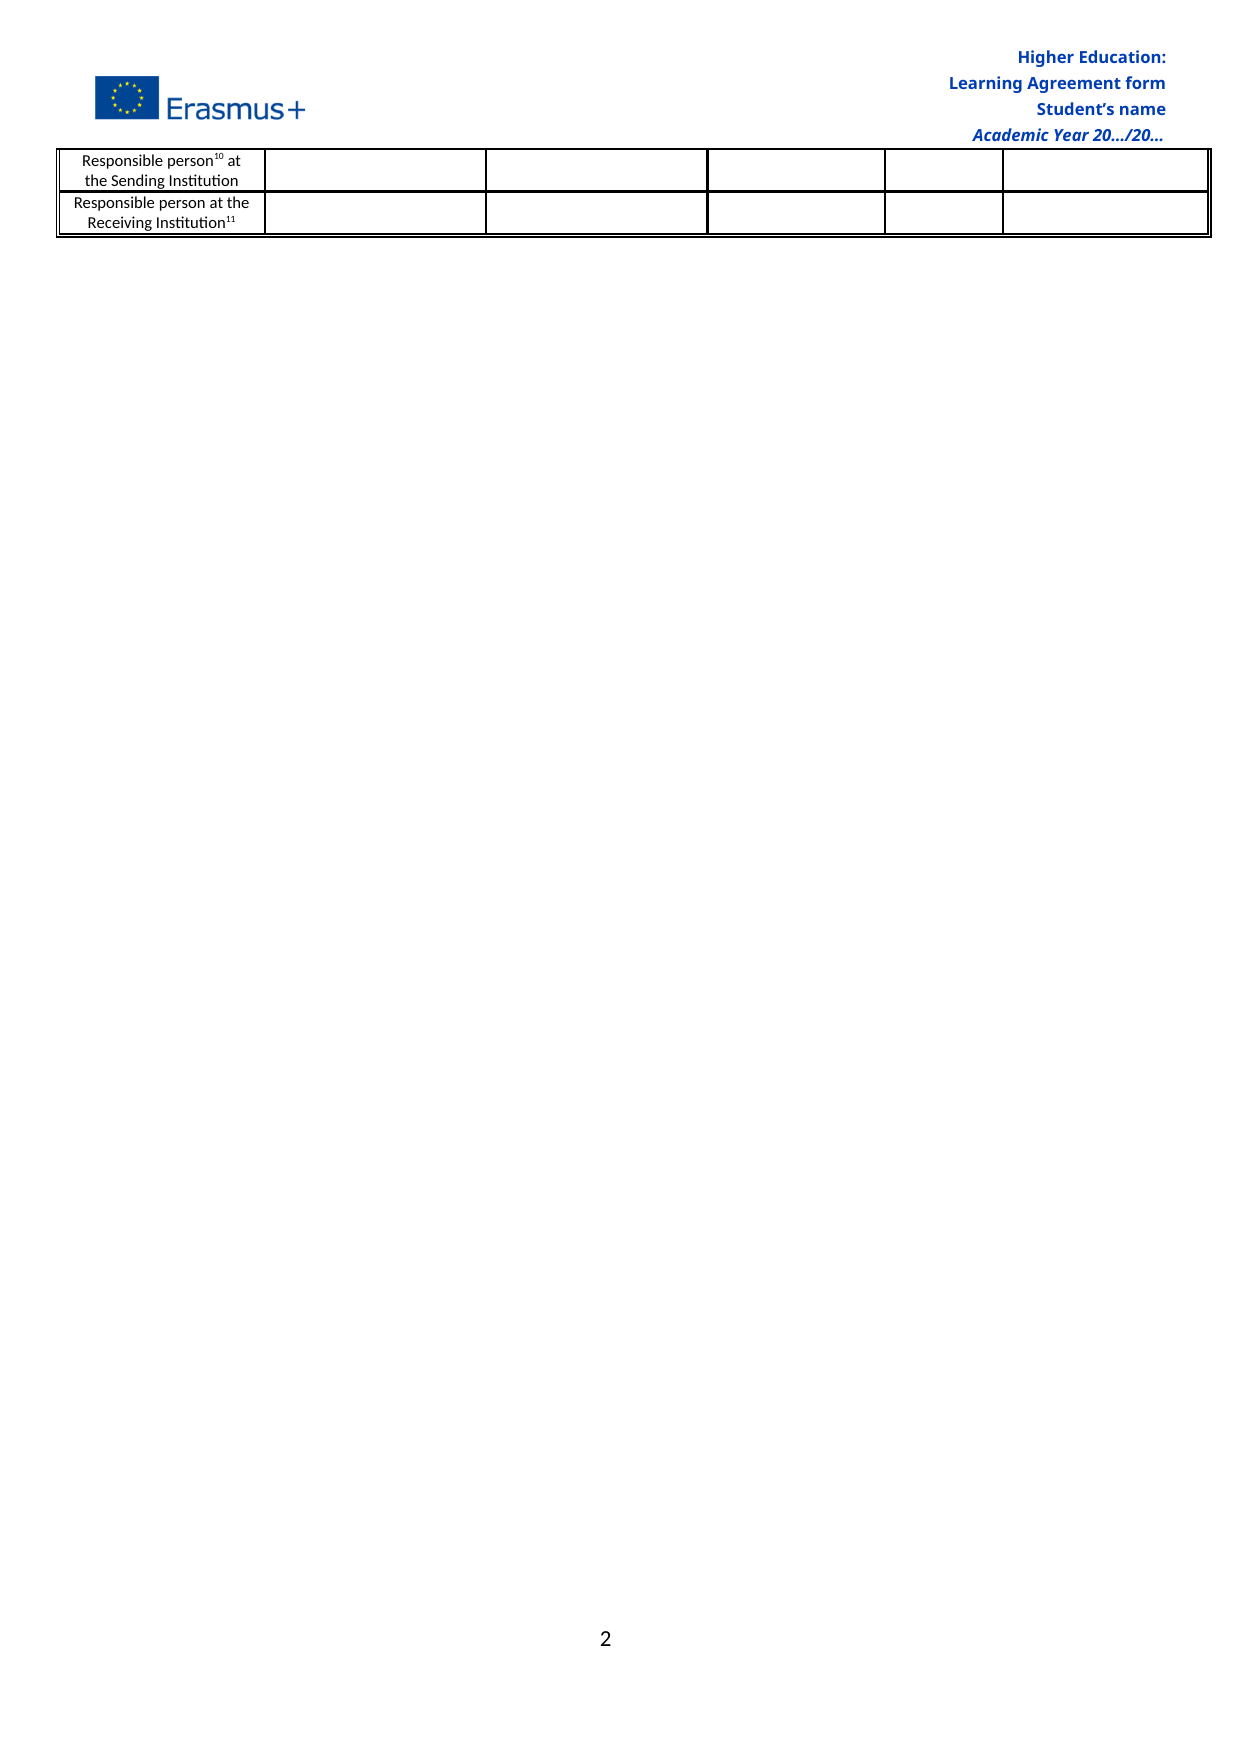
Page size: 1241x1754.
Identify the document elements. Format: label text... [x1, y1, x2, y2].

table_cell [487, 193, 706, 233]
table_cell [886, 150, 1002, 190]
picture [95, 76, 306, 120]
table_cell [1004, 193, 1207, 233]
table_cell [886, 193, 1002, 233]
table_cell [709, 150, 884, 190]
table_cell [266, 193, 485, 233]
table_cell [487, 150, 706, 190]
table_cell [266, 150, 485, 190]
table_cell [1004, 150, 1207, 190]
table_cell Responsible person at the Receiving Institution [60, 193, 264, 233]
table_cell [709, 193, 884, 233]
table_cell Responsible person at the Sending Institution [60, 150, 264, 190]
